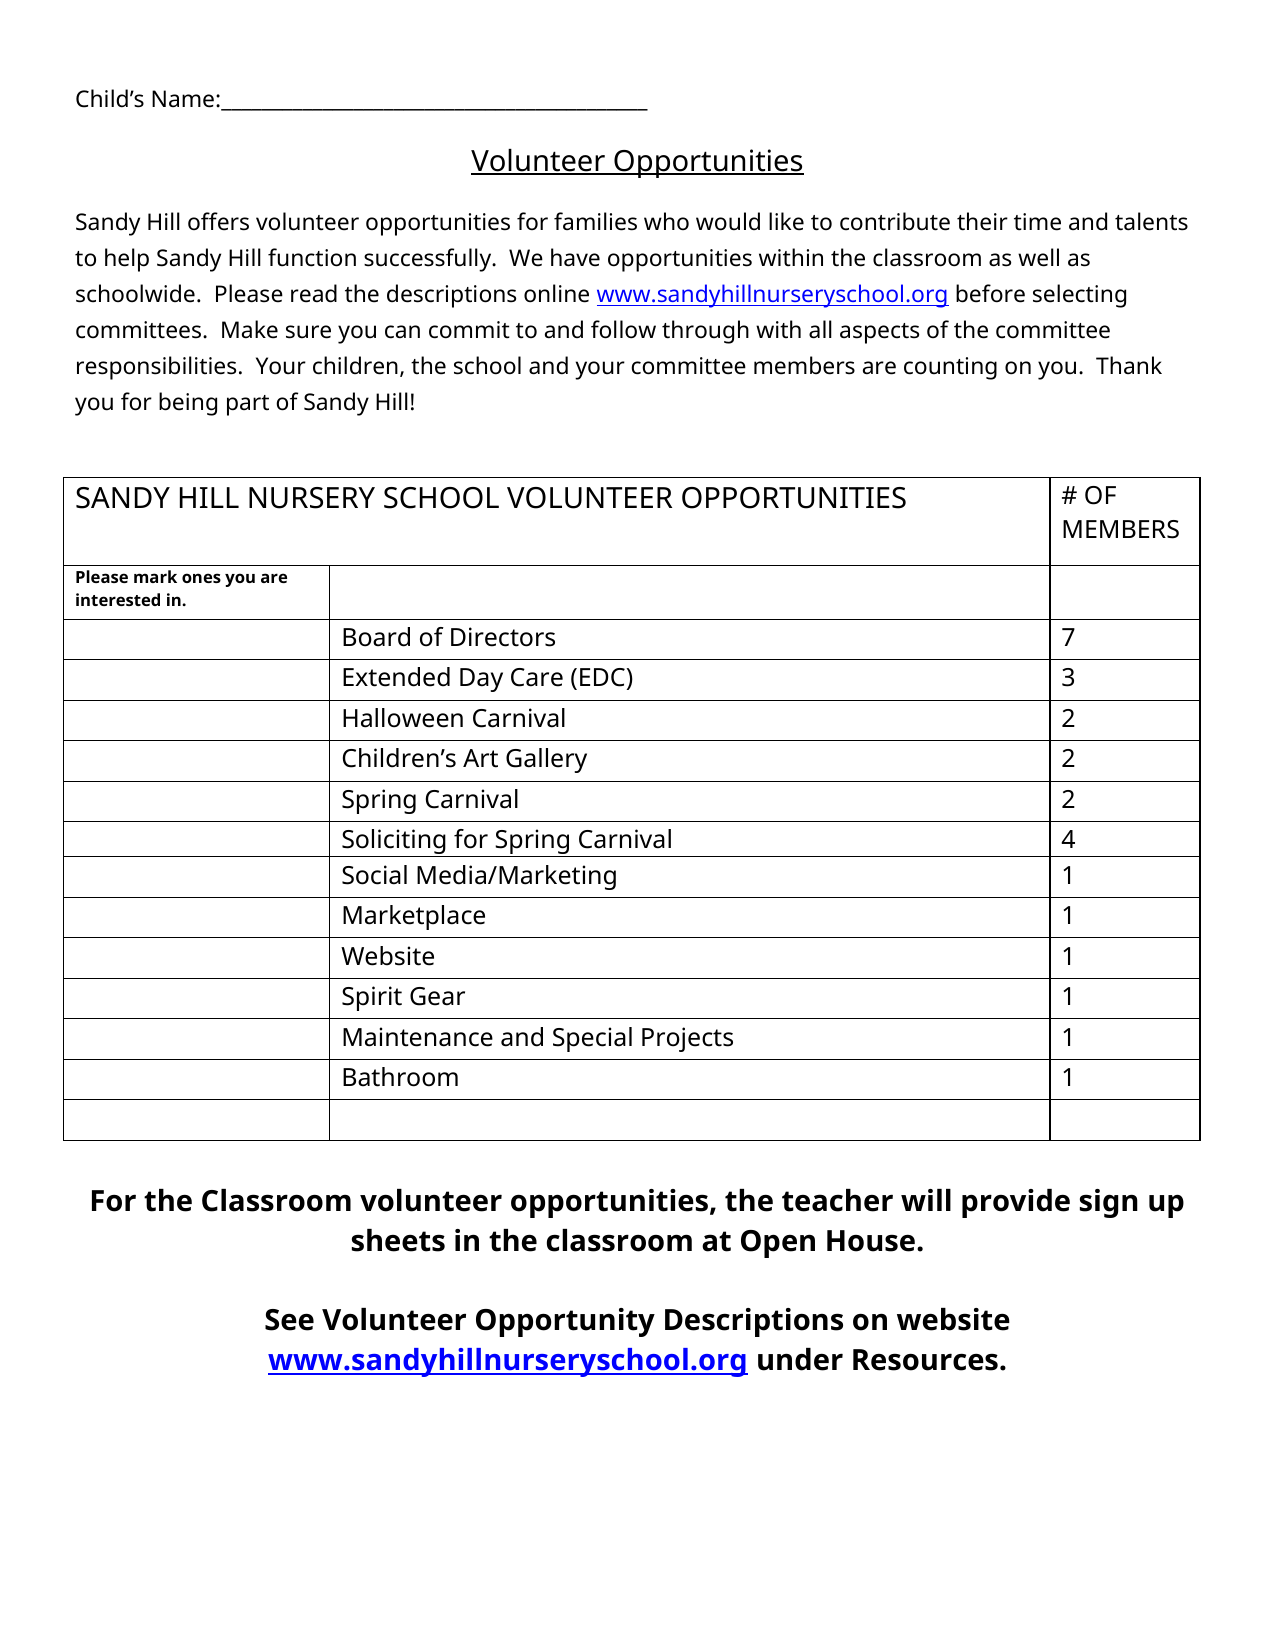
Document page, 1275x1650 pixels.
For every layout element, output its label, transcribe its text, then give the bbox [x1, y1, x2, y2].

table_cell 3 [1051, 660, 1199, 699]
text For the Classroom volunteer opportunities, the teacher will provide sign up sheets in the classroom at Open House. [75, 1181, 1200, 1260]
table_cell 1 [1051, 1019, 1199, 1059]
table_header SANDY HILL NURSERY SCHOOL VOLUNTEER OPPORTUNITIES [64, 478, 1049, 565]
table_cell Soliciting for Spring Carnival [330, 822, 1049, 856]
table_cell [64, 938, 329, 978]
table_cell 1 [1051, 979, 1199, 1018]
text Sandy Hill offers volunteer opportunities for families who would like to contribute their time and talents to help Sandy Hill function successfully. We have opportunities within the classroom as well as schoolwide. Please read the descriptions online www.sandyhillnurseryschool.org before selecting committees. Make sure you can commit to and follow through with all aspects of the committee responsibilities. Your children, the school and your committee members are counting on you. Thank you for being part of Sandy Hill! [75, 206, 1200, 417]
table_cell 7 [1051, 620, 1199, 659]
text Volunteer Opportunities [75, 140, 1200, 179]
table_cell Website [330, 938, 1049, 978]
table_cell [64, 822, 329, 856]
table_cell 2 [1051, 701, 1199, 740]
table_cell [1051, 566, 1199, 618]
table_cell Maintenance and Special Projects [330, 1019, 1049, 1059]
table_cell Spring Carnival [330, 782, 1049, 821]
table_cell [64, 620, 329, 659]
table_cell [330, 1100, 1049, 1140]
table_cell 2 [1051, 741, 1199, 781]
table_cell [64, 741, 329, 781]
table_cell 2 [1051, 782, 1199, 821]
table_cell [1051, 1100, 1199, 1140]
table_cell [64, 1019, 329, 1059]
text Child’s Name:__________________________________________ [75, 83, 1200, 114]
table_cell [64, 1100, 329, 1140]
table_cell Social Media/Marketing [330, 857, 1049, 897]
table_cell 1 [1051, 857, 1199, 897]
table_cell Bathroom [330, 1060, 1049, 1099]
table_cell [64, 701, 329, 740]
table_cell [64, 1060, 329, 1099]
table_cell 1 [1051, 938, 1199, 978]
table_cell Please mark ones you are interested in. [64, 566, 329, 618]
table_cell [64, 857, 329, 897]
table_cell [64, 979, 329, 1018]
table_cell [64, 898, 329, 937]
table_cell 1 [1051, 1060, 1199, 1099]
table_cell 4 [1051, 822, 1199, 856]
table_cell Children’s Art Gallery [330, 741, 1049, 781]
table_cell Extended Day Care (EDC) [330, 660, 1049, 699]
table_cell [64, 782, 329, 821]
table_cell [64, 660, 329, 699]
table_cell 1 [1051, 898, 1199, 937]
table_cell Spirit Gear [330, 979, 1049, 1018]
table_cell Halloween Carnival [330, 701, 1049, 740]
table_cell Board of Directors [330, 620, 1049, 659]
text See Volunteer Opportunity Descriptions on website www.sandyhillnurseryschool.org under Resources. [75, 1300, 1200, 1379]
table_cell [330, 566, 1049, 618]
table_cell Marketplace [330, 898, 1049, 937]
table_header # OF MEMBERS [1051, 478, 1199, 565]
